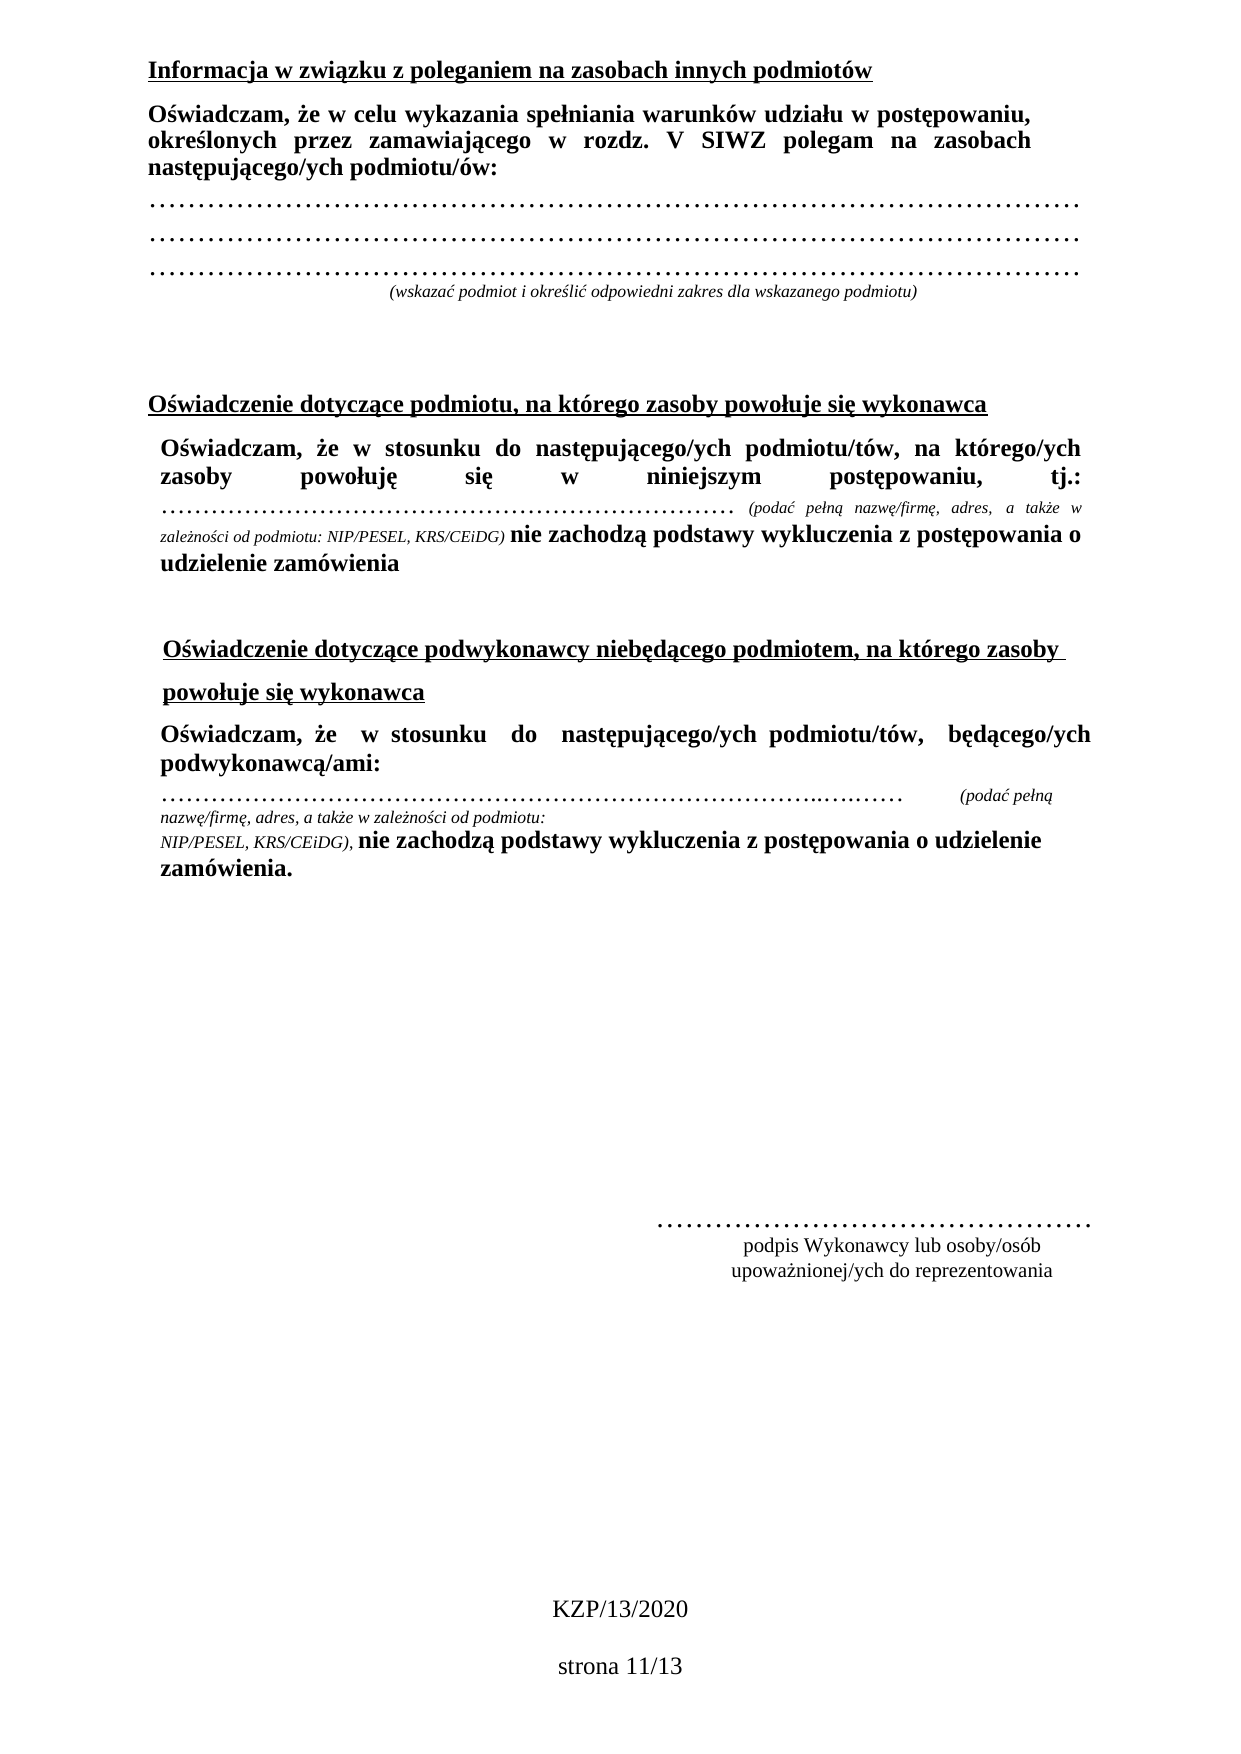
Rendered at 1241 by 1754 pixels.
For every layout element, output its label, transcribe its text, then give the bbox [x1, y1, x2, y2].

text Oświadczam, że w stosunku do następującego/ych podmiotu/tów, na którego/ych zasoby powołuję się w niniejszym postępowaniu, tj.: …………………………………………………………… (podać pełną nazwę/firmę, adres, a także w zależności od podmiotu: NIP/PESEL, KRS/CEiDG) nie zachodzą podstawy wykluczenia z postępowania o udzielenie zamówienia [160, 433, 1082, 576]
text (wskazać podmiot i określić odpowiedni zakres dla wskazanego podmiotu) [389, 281, 1093, 302]
text Informacja w związku z poleganiem na zasobach innych podmiotów [148, 56, 1093, 84]
text Oświadczam, że w celu wykazania spełniania warunków udziału w postępowaniu, określonych przez zamawiającego w rozdz. V SIWZ polegam na zasobach następującego/ych podmiotu/ów: [148, 102, 1032, 181]
text NIP/PESEL, KRS/CEiDG), nie zachodzą podstawy wykluczenia z postępowania o udzielenie zamówienia. [160, 827, 1093, 882]
text ……………………………………… [148, 1200, 1093, 1233]
text Oświadczenie dotyczące podmiotu, na którego zasoby powołuje się wykonawca [148, 389, 1093, 418]
text ……………………………………………………………………..….…… (podać pełną nazwę/firmę, adres, a także w zależności od podmiotu: [160, 778, 1093, 827]
text podpis Wykonawcy lub osoby/osób upoważnionej/ych do reprezentowania [691, 1233, 1093, 1282]
text Oświadczam, że w stosunku do następującego/ych podmiotu/tów, będącego/ych podwykonawcą/ami: [160, 720, 1093, 777]
text Oświadczenie dotyczące podwykonawcy niebędącego podmiotem, na którego zasoby powołuje się wykonawca [162, 634, 1093, 706]
text ……………………………………………………………………………………………………………………………………………………………………………………………………………………………………………………………… [148, 181, 1093, 281]
